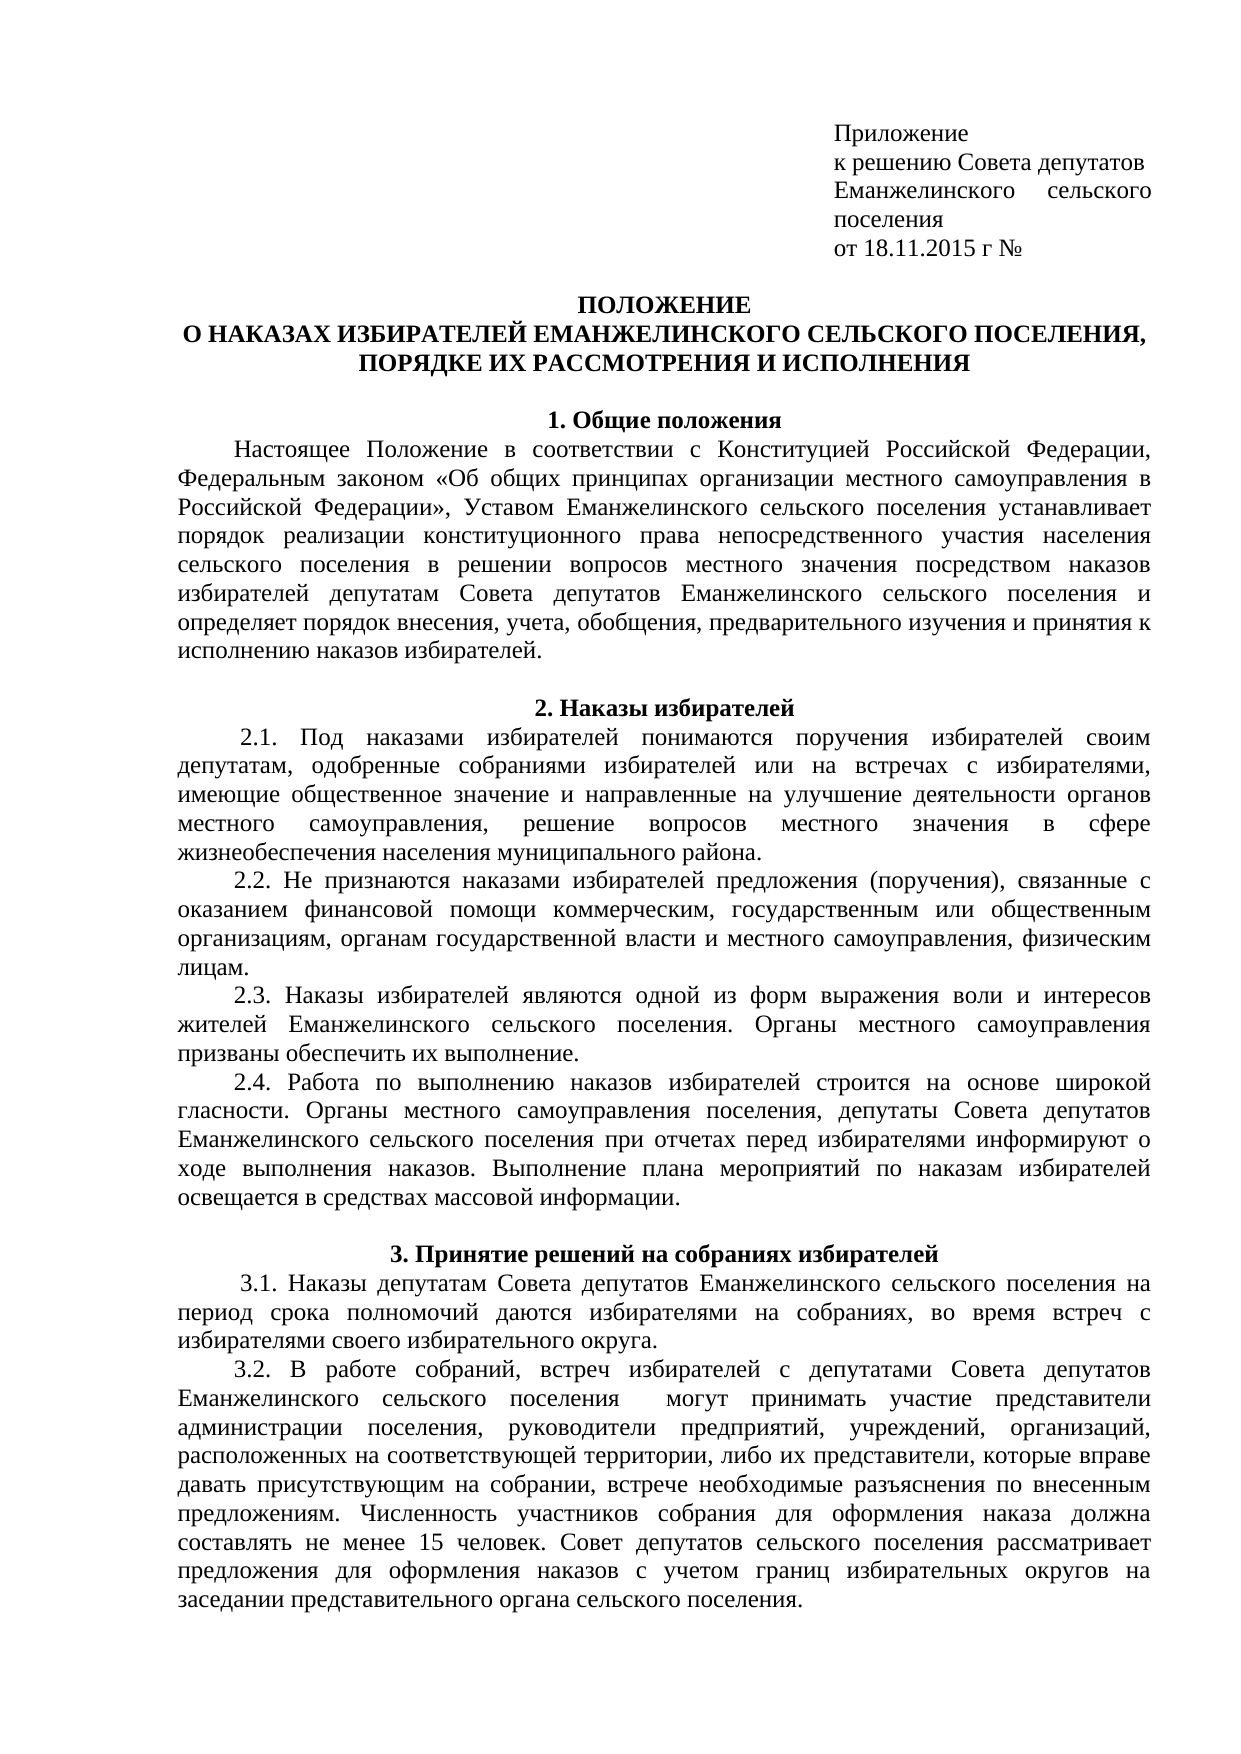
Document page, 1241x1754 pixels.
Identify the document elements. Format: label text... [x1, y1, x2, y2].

text 2.1. Под наказами избирателей понимаются поручения избирателей своим депутатам, одобренные собраниями избирателей или на встречах с избирателями, имеющие общественное значение и направленные на улучшение деятельности органов местного самоуправления, решение вопросов местного значения в сфере жизнеобеспечения населения муниципального района. [177, 722, 1152, 866]
text 3.1. Наказы депутатам Совета депутатов Еманжелинского сельского поселения на период срока полномочий даются избирателями на собраниях, во время встреч с избирателями своего избирательного округа. [177, 1268, 1152, 1354]
text от 18.11.2015 г № [833, 233, 1152, 262]
text 1. Общие положения [177, 406, 1152, 434]
text 2.3. Наказы избирателей являются одной из форм выражения воли и интересов жителей Еманжелинского сельского поселения. Органы местного самоуправления призваны обеспечить их выполнение. [177, 981, 1152, 1067]
text Приложение [833, 118, 1152, 147]
text 3. Принятие решений на собраниях избирателей [177, 1239, 1152, 1268]
text 2.4. Работа по выполнению наказов избирателей строится на основе широкой гласности. Органы местного самоуправления поселения, депутаты Совета депутатов Еманжелинского сельского поселения при отчетах перед избирателями информируют о ходе выполнения наказов. Выполнение плана мероприятий по наказам избирателей освещается в средствах массовой информации. [177, 1067, 1152, 1211]
text Настоящее Положение в соответствии с Конституцией Российской Федерации, Федеральным законом «Об общих принципах организации местного самоуправления в Российской Федерации», Уставом Еманжелинского сельского поселения устанавливает порядок реализации конституционного права непосредственного участия населения сельского поселения в решении вопросов местного значения посредством наказов избирателей депутатам Совета депутатов Еманжелинского сельского поселения и определяет порядок внесения, учета, обобщения, предварительного изучения и принятия к исполнению наказов избирателей. [177, 434, 1152, 664]
text О НАКАЗАХ ИЗБИРАТЕЛЕЙ ЕМАНЖЕЛИНСКОГО СЕЛЬСКОГО ПОСЕЛЕНИЯ, ПОРЯДКЕ ИХ РАССМОТРЕНИЯ И ИСПОЛНЕНИЯ [177, 319, 1152, 377]
text 2.2. Не признаются наказами избирателей предложения (поручения), связанные с оказанием финансовой помощи коммерческим, государственным или общественным организациям, органам государственной власти и местного самоуправления, физическим лицам. [177, 866, 1152, 981]
text ПОЛОЖЕНИЕ [177, 291, 1152, 319]
text 3.2. В работе собраний, встреч избирателей с депутатами Совета депутатов Еманжелинского сельского поселения могут принимать участие представители администрации поселения, руководители предприятий, учреждений, организаций, расположенных на соответствующей территории, либо их представители, которые вправе давать присутствующим на собрании, встрече необходимые разъяснения по внесенным предложениям. Численность участников собрания для оформления наказа должна составлять не менее 15 человек. Совет депутатов сельского поселения рассматривает предложения для оформления наказов с учетом границ избирательных округов на заседании представительного органа сельского поселения. [177, 1354, 1152, 1613]
text 2. Наказы избирателей [177, 693, 1152, 722]
text к решению Совета депутатов [833, 147, 1152, 176]
text Еманжелинского сельского поселения [833, 176, 1152, 233]
